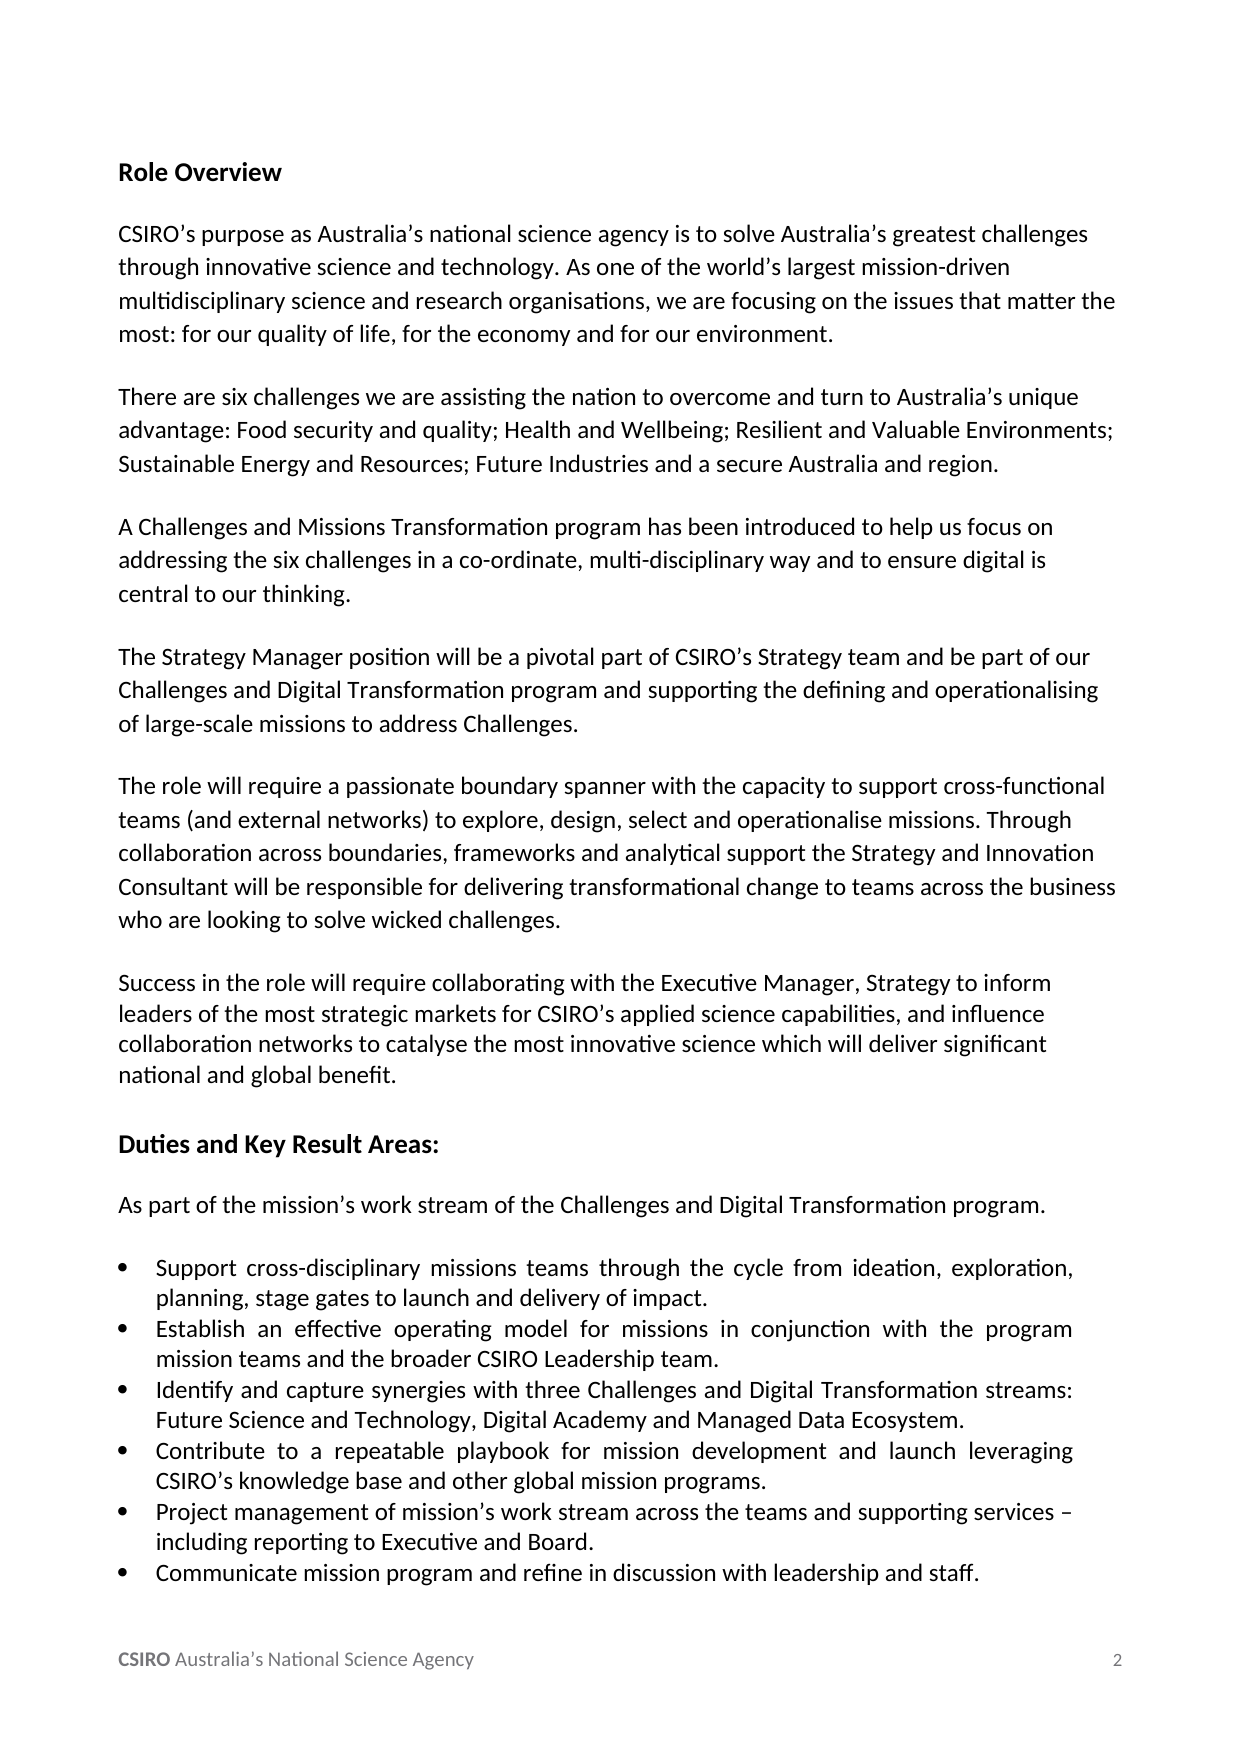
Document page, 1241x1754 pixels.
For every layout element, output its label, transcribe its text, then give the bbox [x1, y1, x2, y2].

text The Strategy Manager position will be a pivotal part of CSIRO’s Strategy team and be part of our Challenges and Digital Transformation program and supporting the defining and operationalising of large-scale missions to address Challenges. [118, 641, 1122, 738]
subtitle Duties and Key Result Areas: [118, 1127, 1122, 1160]
text A Challenges and Missions Transformation program has been introduced to help us focus on addressing the six challenges in a co-ordinate, multi-disciplinary way and to ensure digital is central to our thinking. [118, 511, 1122, 608]
list Identify and capture synergies with three Challenges and Digital Transformation streams: Future Science and Technology, Digital Academy and Managed Data Ecosystem. [118, 1374, 1074, 1435]
list Establish an effective operating model for missions in conjunction with the program mission teams and the broader CSIRO Leadership team. [118, 1313, 1074, 1374]
subtitle Success in the role will require collaborating with the Executive Manager, Strategy to inform leaders of the most strategic markets for CSIRO’s applied science capabilities, and influence collaboration networks to catalyse the most innovative science which will deliver significant national and global benefit. [118, 967, 1122, 1089]
text The role will require a passionate boundary spanner with the capacity to support cross-functional teams (and external networks) to explore, design, select and operationalise missions. Through collaboration across boundaries, frameworks and analytical support the Strategy and Innovation Consultant will be responsible for delivering transformational change to teams across the business who are looking to solve wicked challenges. [118, 771, 1122, 935]
list Contribute to a repeatable playbook for mission development and launch leveraging CSIRO’s knowledge base and other global mission programs. [118, 1435, 1074, 1496]
text There are six challenges we are assisting the nation to overcome and turn to Australia’s unique advantage: Food security and quality; Health and Wellbeing; Resilient and Valuable Environments; Sustainable Energy and Resources; Future Industries and a secure Australia and region. [118, 381, 1122, 479]
list Support cross-disciplinary missions teams through the cycle from ideation, exploration, planning, stage gates to launch and delivery of impact. [118, 1252, 1074, 1313]
text CSIRO’s purpose as Australia’s national science agency is to solve Australia’s greatest challenges through innovative science and technology. As one of the world’s largest mission-driven multidisciplinary science and research organisations, we are focusing on the issues that matter the most: for our quality of life, for the economy and for our environment. [118, 218, 1122, 349]
list Project management of mission’s work stream across the teams and supporting services – including reporting to Executive and Board. [118, 1496, 1074, 1557]
list Communicate mission program and refine in discussion with leadership and staff. [118, 1557, 1074, 1588]
text As part of the mission’s work stream of the Challenges and Digital Transformation program. [118, 1189, 1074, 1220]
subtitle Role Overview [118, 156, 1122, 189]
